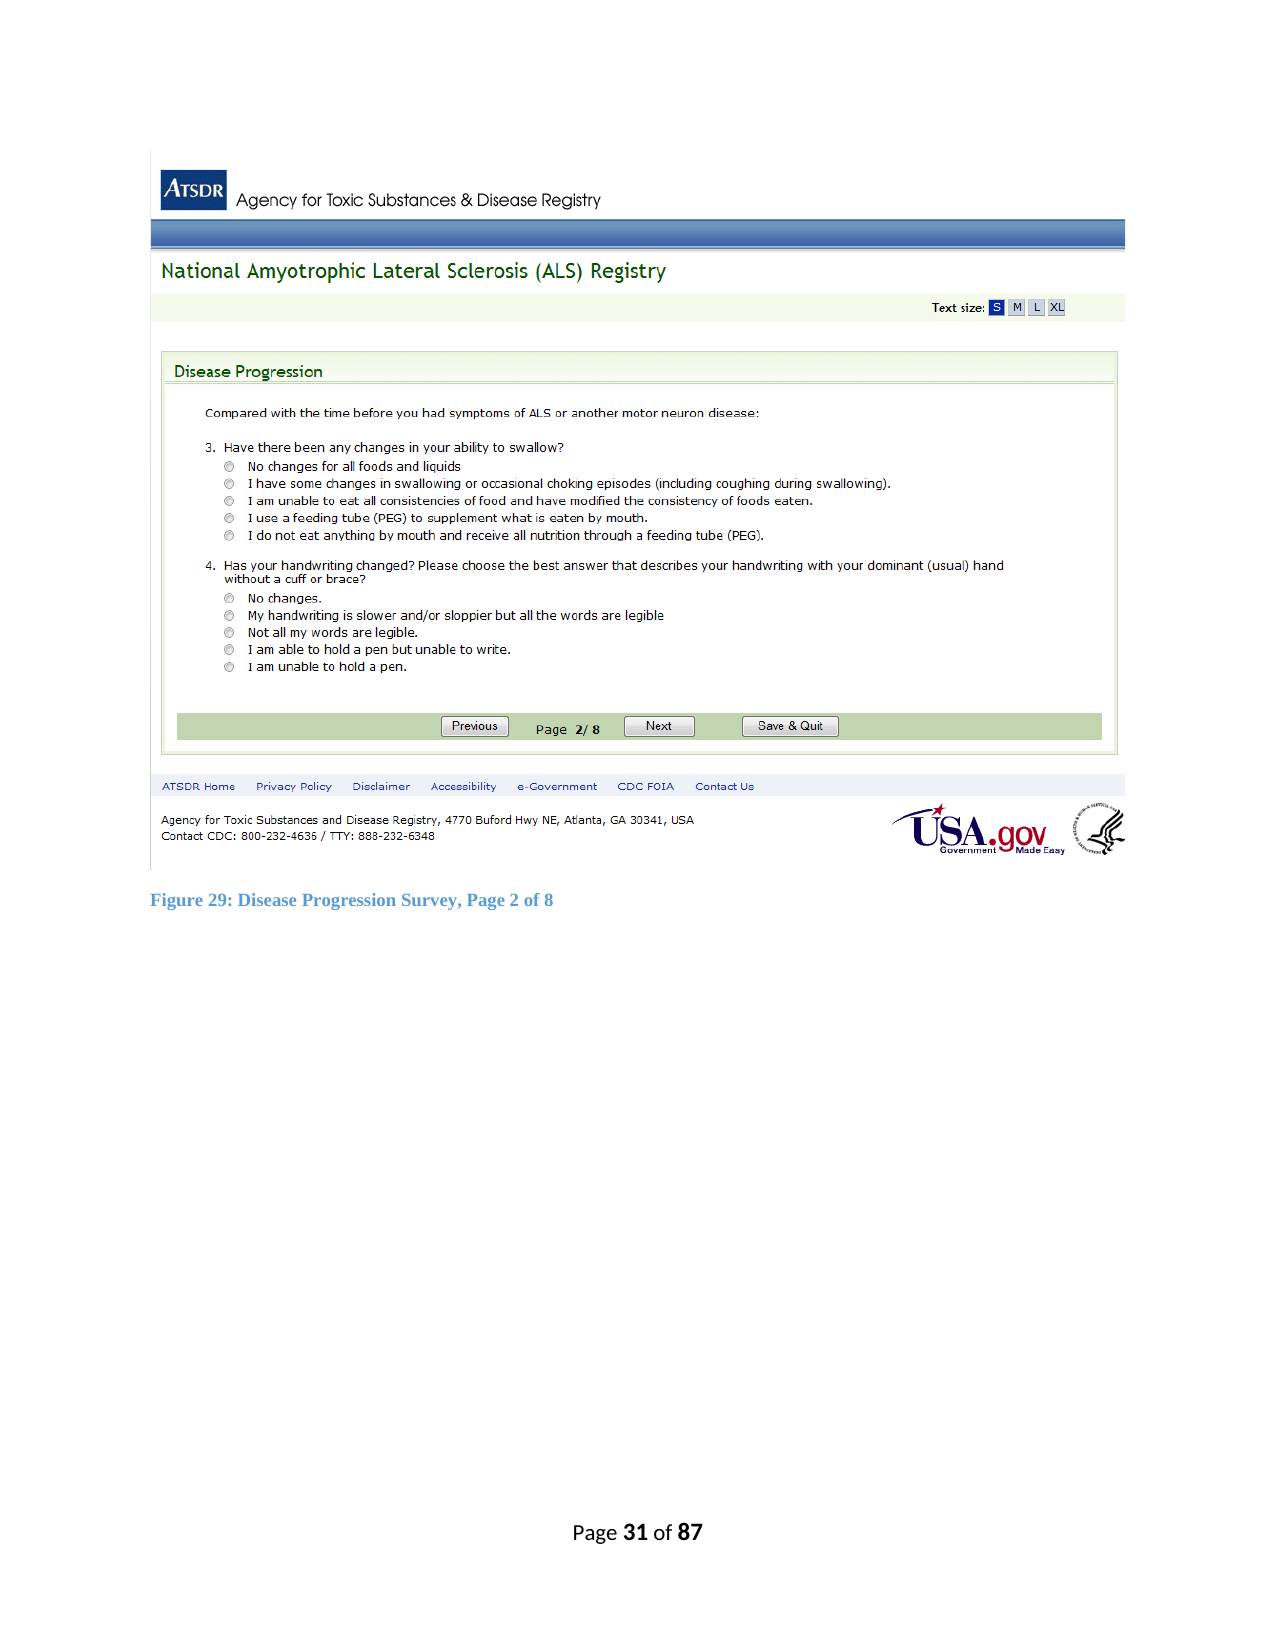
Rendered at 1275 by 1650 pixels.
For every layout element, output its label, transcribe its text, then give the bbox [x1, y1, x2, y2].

picture [150, 150, 1125, 870]
text Figure 29: Disease Progression Survey, Page 2 of 8 [150, 889, 1125, 910]
